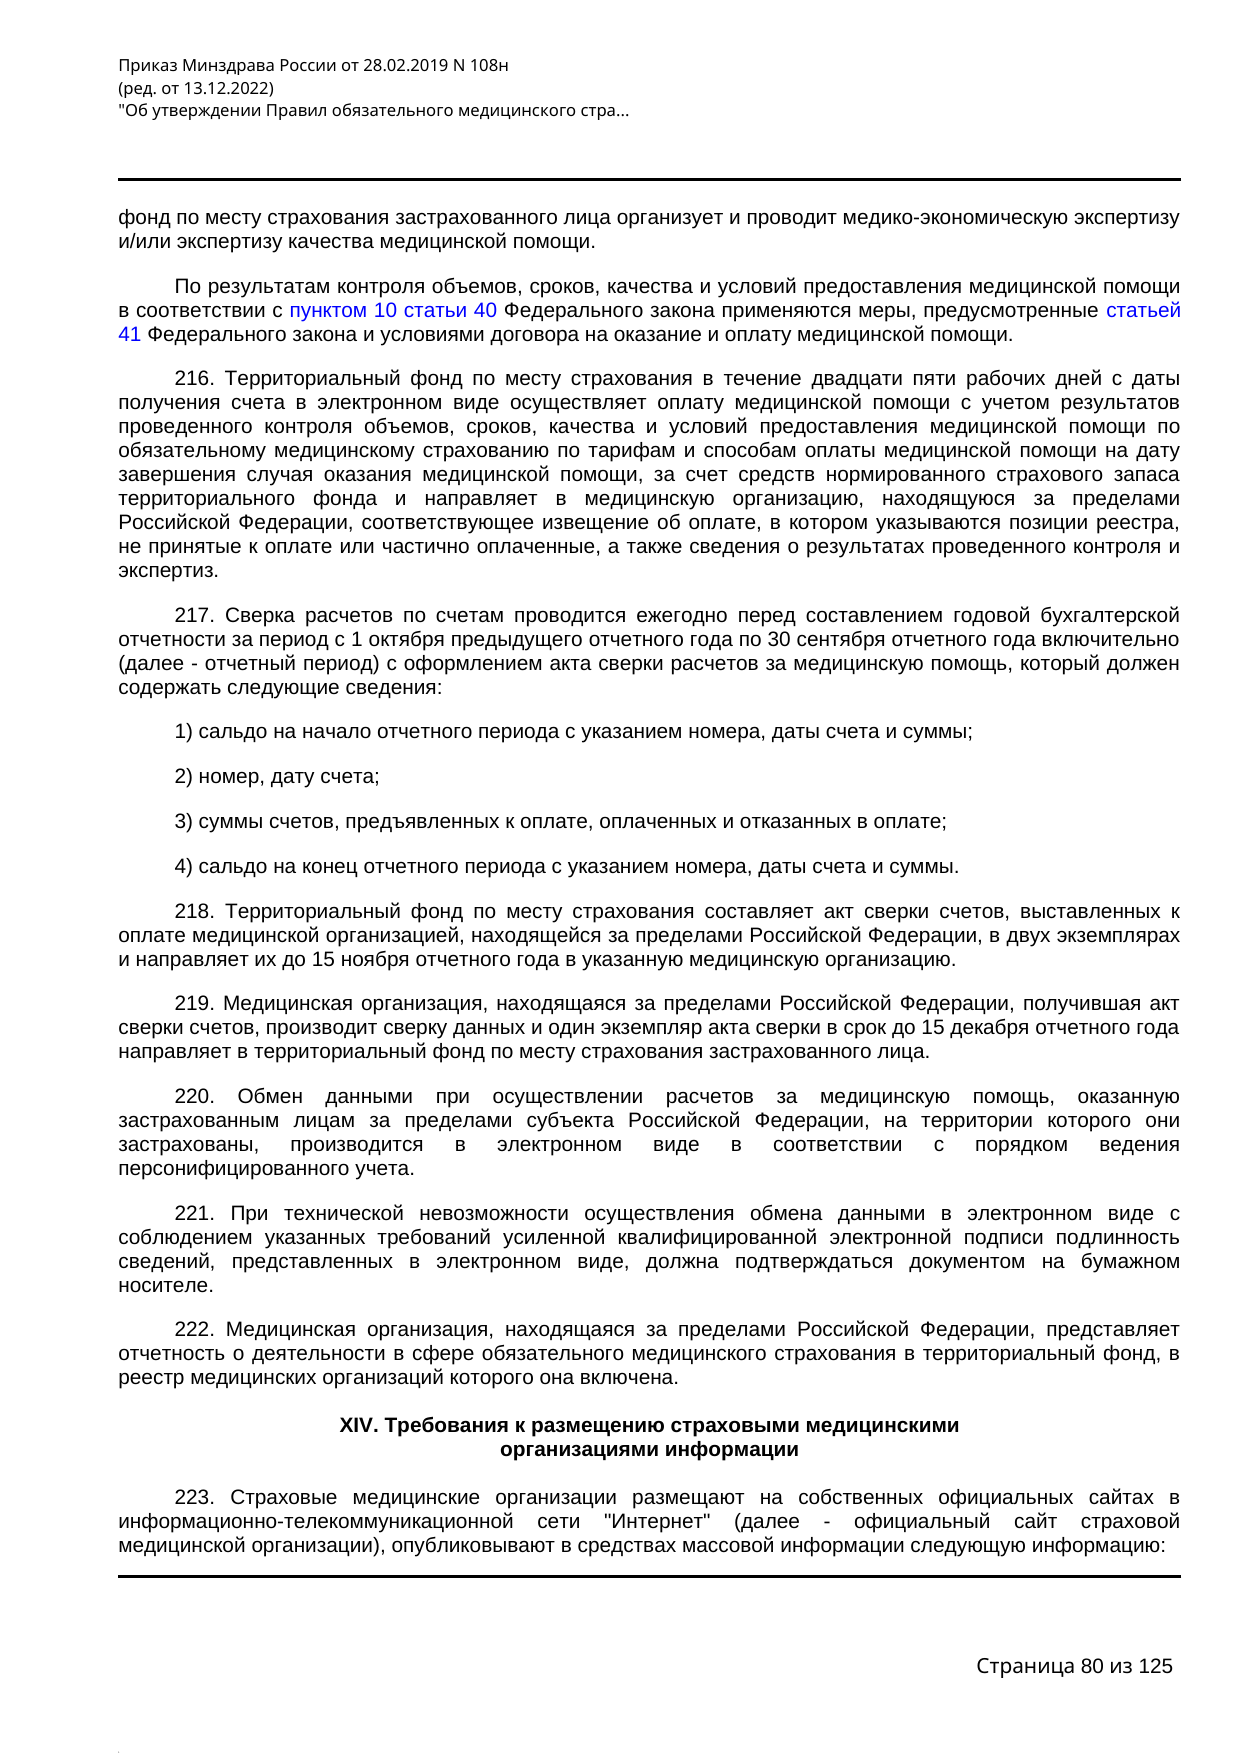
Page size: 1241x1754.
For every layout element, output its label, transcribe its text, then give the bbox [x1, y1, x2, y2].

text 221. При технической невозможности осуществления обмена данными в электронном виде с соблюдением указанных требований усиленной квалифицированной электронной подписи подлинность сведений, представленных в электронном виде, должна подтверждаться документом на бумажном носителе. [118, 1201, 1181, 1296]
text 4) сальдо на конец отчетного периода с указанием номера, даты счета и суммы. [118, 854, 1181, 878]
text 2) номер, дату счета; [118, 764, 1181, 788]
text 3) суммы счетов, предъявленных к оплате, оплаченных и отказанных в оплате; [118, 809, 1181, 833]
text 223. Страховые медицинские организации размещают на собственных официальных сайтах в информационно-телекоммуникационной сети "Интернет" (далее - официальный сайт страховой медицинской организации), опубликовывают в средствах массовой информации следующую информацию: [118, 1485, 1181, 1557]
text 1) сальдо на начало отчетного периода с указанием номера, даты счета и суммы; [118, 719, 1181, 743]
title XIV. Требования к размещению страховыми медицинскими [118, 1413, 1181, 1437]
text По результатам контроля объемов, сроков, качества и условий предоставления медицинской помощи в соответствии с пунктом 10 статьи 40 Федерального закона применяются меры, предусмотренные статьей 41 Федерального закона и условиями договора на оказание и оплату медицинской помощи. [118, 273, 1181, 345]
text 222. Медицинская организация, находящаяся за пределами Российской Федерации, представляет отчетность о деятельности в сфере обязательного медицинского страхования в территориальный фонд, в реестр медицинских организаций которого она включена. [118, 1317, 1181, 1389]
text 216. Территориальный фонд по месту страхования в течение двадцати пяти рабочих дней с даты получения счета в электронном виде осуществляет оплату медицинской помощи с учетом результатов проведенного контроля объемов, сроков, качества и условий предоставления медицинской помощи по обязательному медицинскому страхованию по тарифам и способам оплаты медицинской помощи на дату завершения случая оказания медицинской помощи, за счет средств нормированного страхового запаса территориального фонда и направляет в медицинскую организацию, находящуюся за пределами Российской Федерации, соответствующее извещение об оплате, в котором указываются позиции реестра, не принятые к оплате или частично оплаченные, а также сведения о результатах проведенного контроля и экспертиз. [118, 366, 1181, 582]
text 218. Территориальный фонд по месту страхования составляет акт сверки счетов, выставленных к оплате медицинской организацией, находящейся за пределами Российской Федерации, в двух экземплярах и направляет их до 15 ноября отчетного года в указанную медицинскую организацию. [118, 898, 1181, 970]
title организациями информации [118, 1437, 1181, 1461]
text 220. Обмен данными при осуществлении расчетов за медицинскую помощь, оказанную застрахованным лицам за пределами субъекта Российской Федерации, на территории которого они застрахованы, производится в электронном виде в соответствии с порядком ведения персонифицированного учета. [118, 1084, 1181, 1180]
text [118, 205, 1181, 253]
text 217. Сверка расчетов по счетам проводится ежегодно перед составлением годовой бухгалтерской отчетности за период с 1 октября предыдущего отчетного года по 30 сентября отчетного года включительно (далее - отчетный период) с оформлением акта сверки расчетов за медицинскую помощь, который должен содержать следующие сведения: [118, 603, 1181, 698]
text 219. Медицинская организация, находящаяся за пределами Российской Федерации, получившая акт сверки счетов, производит сверку данных и один экземпляр акта сверки в срок до 15 декабря отчетного года направляет в территориальный фонд по месту страхования застрахованного лица. [118, 991, 1181, 1063]
